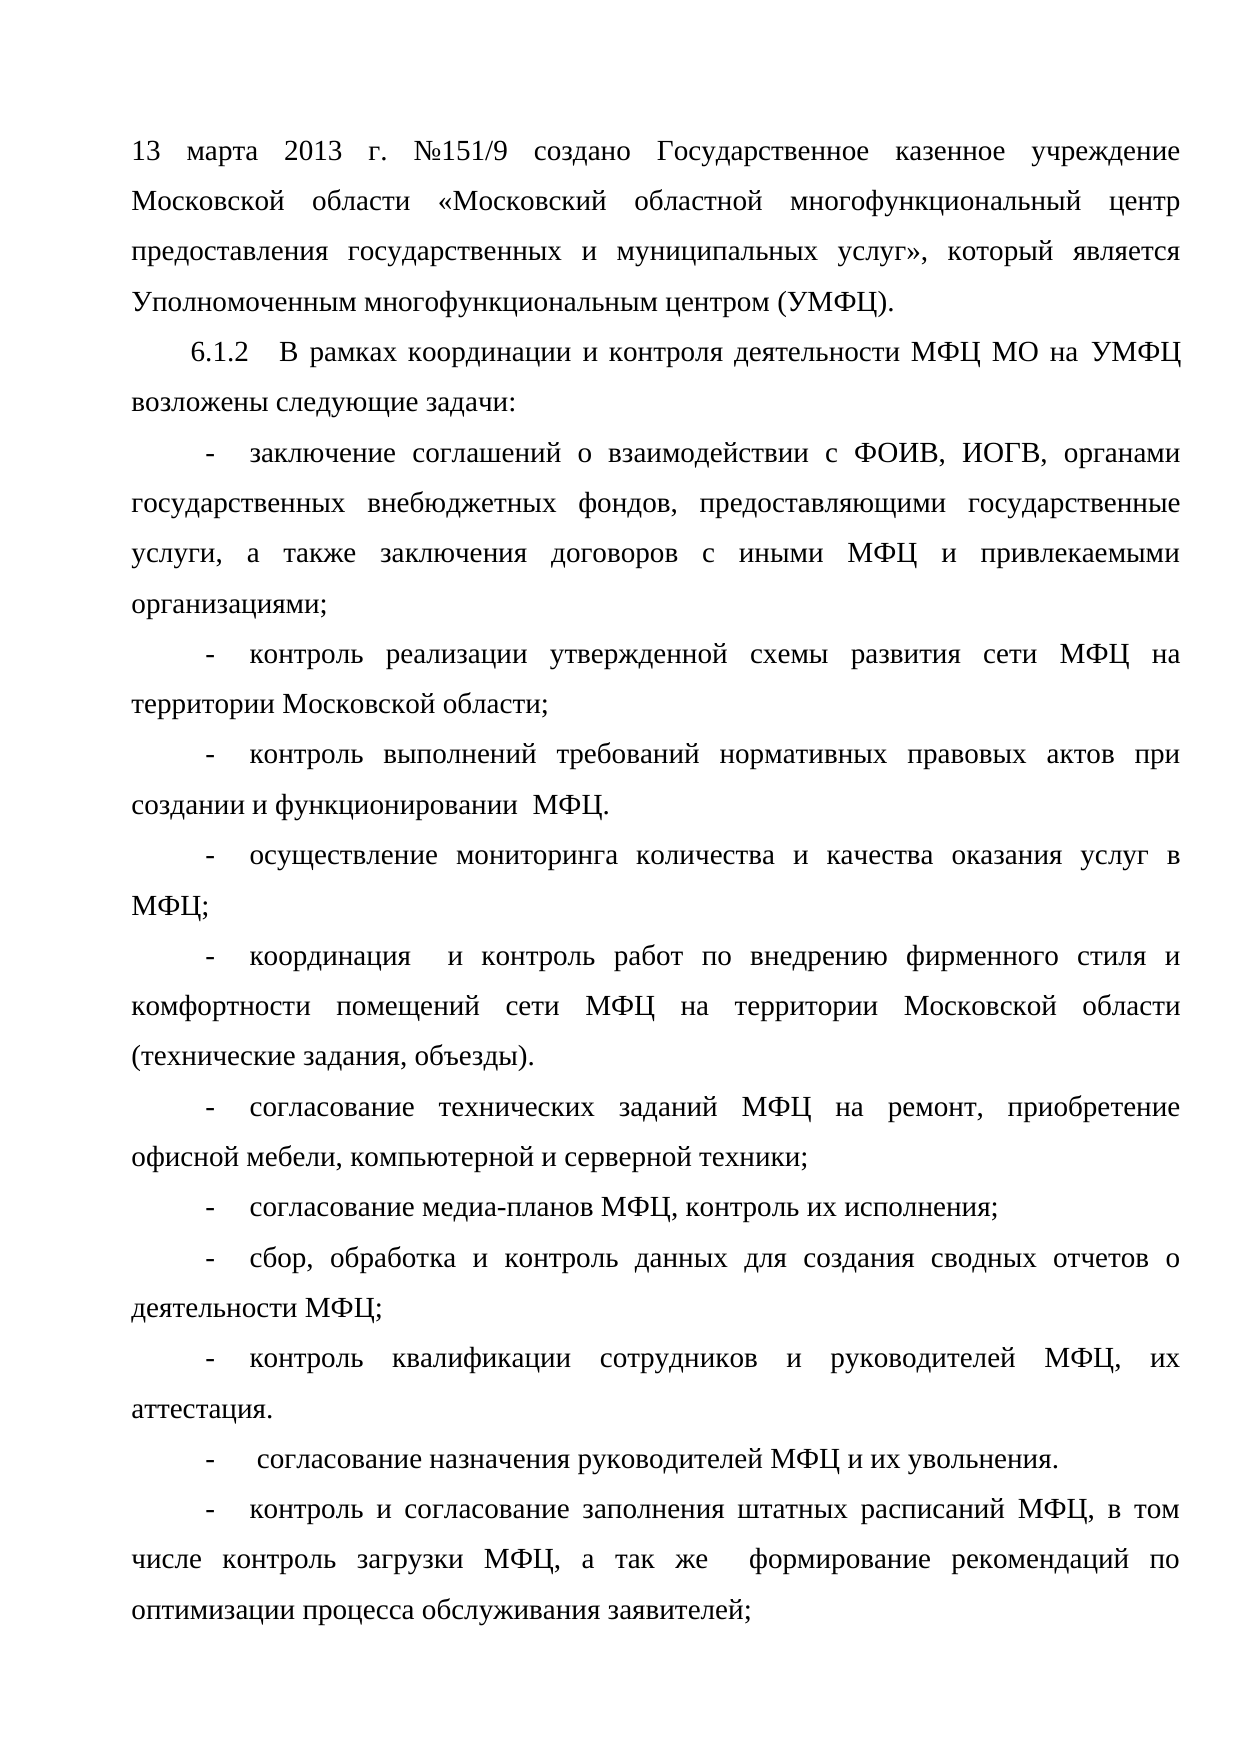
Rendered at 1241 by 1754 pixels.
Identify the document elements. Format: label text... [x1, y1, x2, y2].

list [131, 133, 1181, 317]
list контроль квалификации сотрудников и руководителей МФЦ, их аттестация. [131, 1340, 1181, 1424]
list заключение соглашений о взаимодействии с ФОИВ, ИОГВ, органами государственных внебюджетных фондов, предоставляющими государственные услуги, а также заключения договоров с иными МФЦ и привлекаемыми организациями; [131, 435, 1181, 619]
list согласование медиа-планов МФЦ, контроль их исполнения; [131, 1189, 1181, 1223]
list согласование технических заданий МФЦ на ремонт, приобретение офисной мебели, компьютерной и серверной техники; [131, 1089, 1181, 1173]
list координация и контроль работ по внедрению фирменного стиля и комфортности помещений сети МФЦ на территории Московской области (технические задания, объезды). [131, 938, 1181, 1072]
list контроль и согласование заполнения штатных расписаний МФЦ, в том числе контроль загрузки МФЦ, а так же формирование рекомендаций по оптимизации процесса обслуживания заявителей; [131, 1491, 1181, 1626]
list контроль реализации утвержденной схемы развития сети МФЦ на территории Московской области; [131, 636, 1181, 720]
list В рамках координации и контроля деятельности МФЦ МО на УМФЦ возложены следующие задачи: [131, 334, 1181, 418]
list согласование назначения руководителей МФЦ и их увольнения. [131, 1441, 1181, 1474]
list осуществление мониторинга количества и качества оказания услуг в МФЦ; [131, 837, 1181, 921]
list сбор, обработка и контроль данных для создания сводных отчетов о деятельности МФЦ; [131, 1240, 1181, 1324]
list контроль выполнений требований нормативных правовых актов при создании и функционировании МФЦ. [131, 737, 1181, 821]
